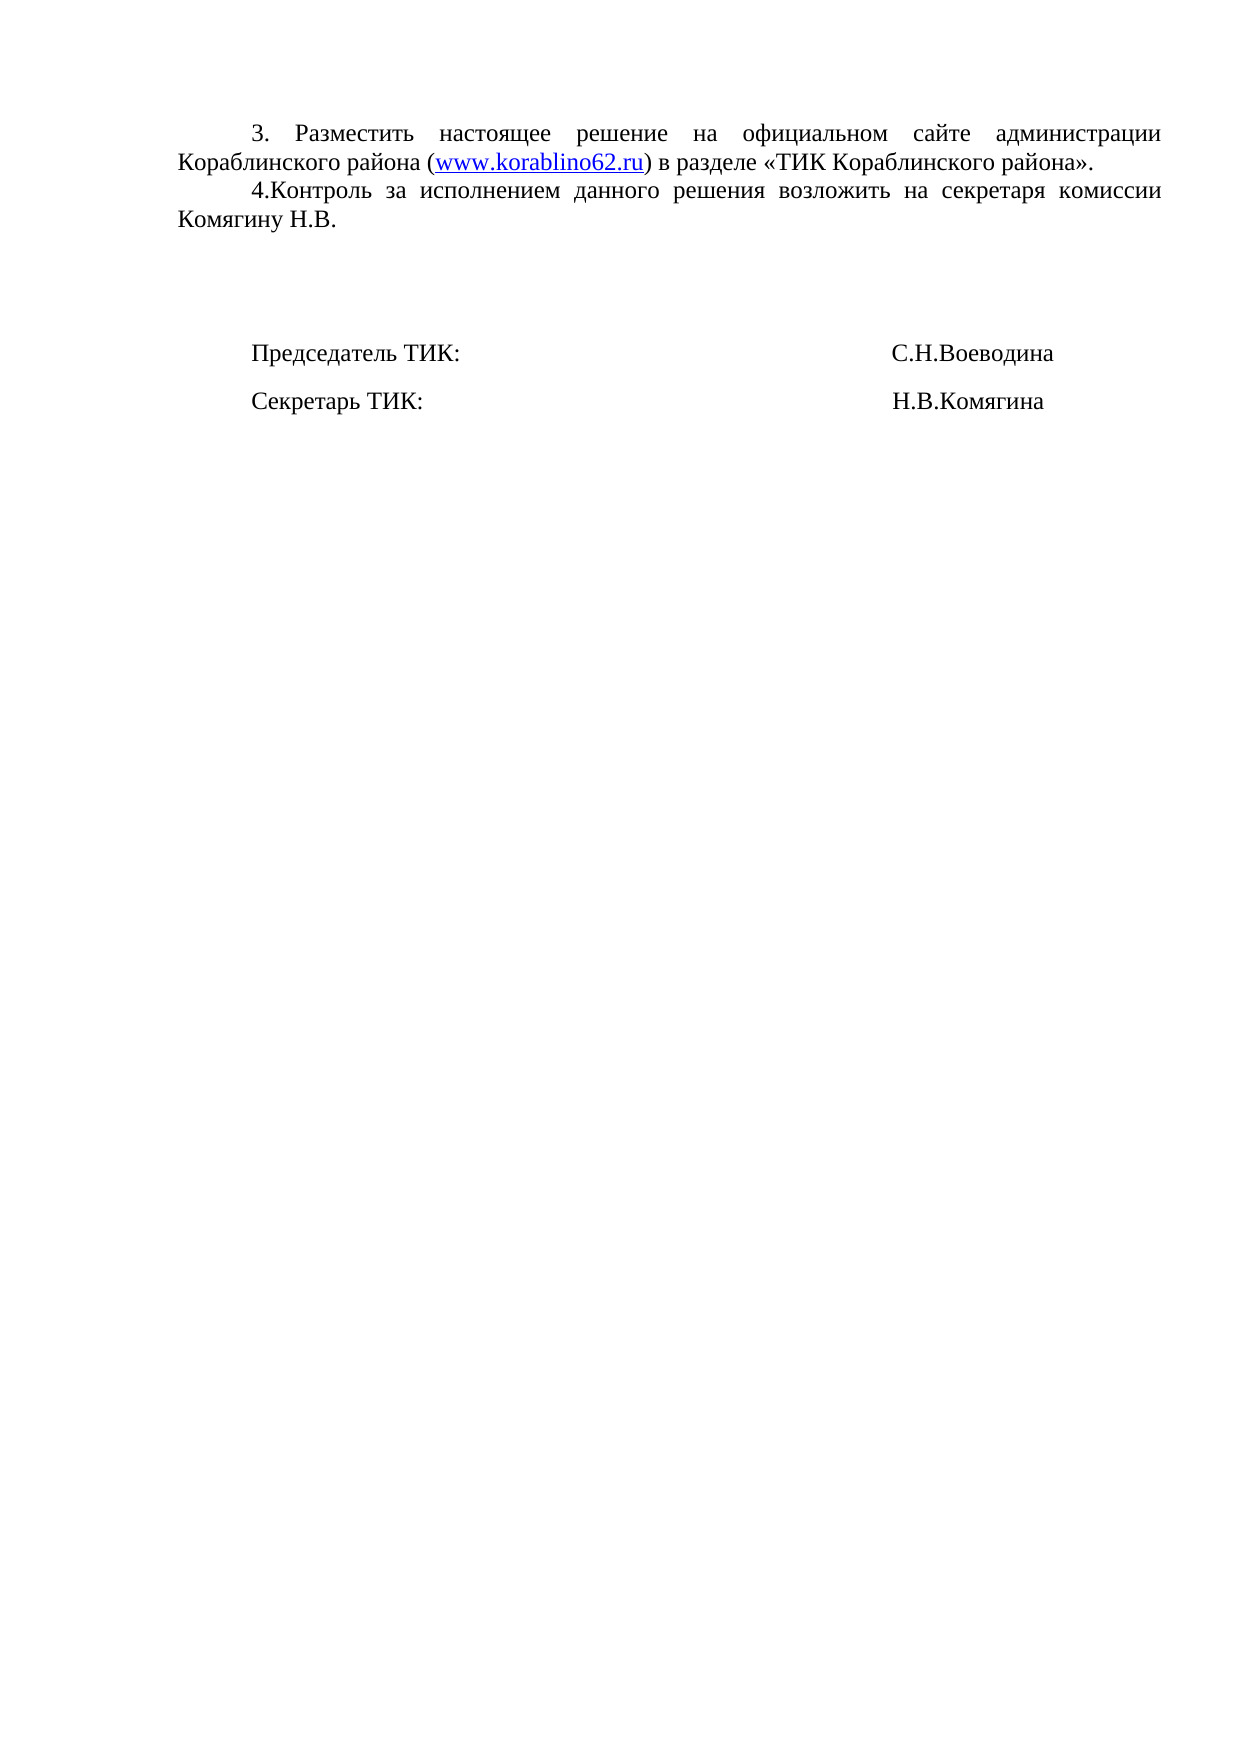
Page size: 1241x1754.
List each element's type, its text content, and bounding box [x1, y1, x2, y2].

text 3. Разместить настоящее решение на официальном сайте администрации Кораблинского района (www.korablino62.ru) в разделе «ТИК Кораблинского района». [177, 118, 1162, 176]
text 4.Контроль за исполнением данного решения возложить на секретаря комиссии Комягину Н.В. [177, 176, 1162, 233]
text Председатель ТИК: С.Н.Воеводина [177, 338, 1162, 367]
text Секретарь ТИК: Н.В.Комягина [177, 386, 1162, 415]
